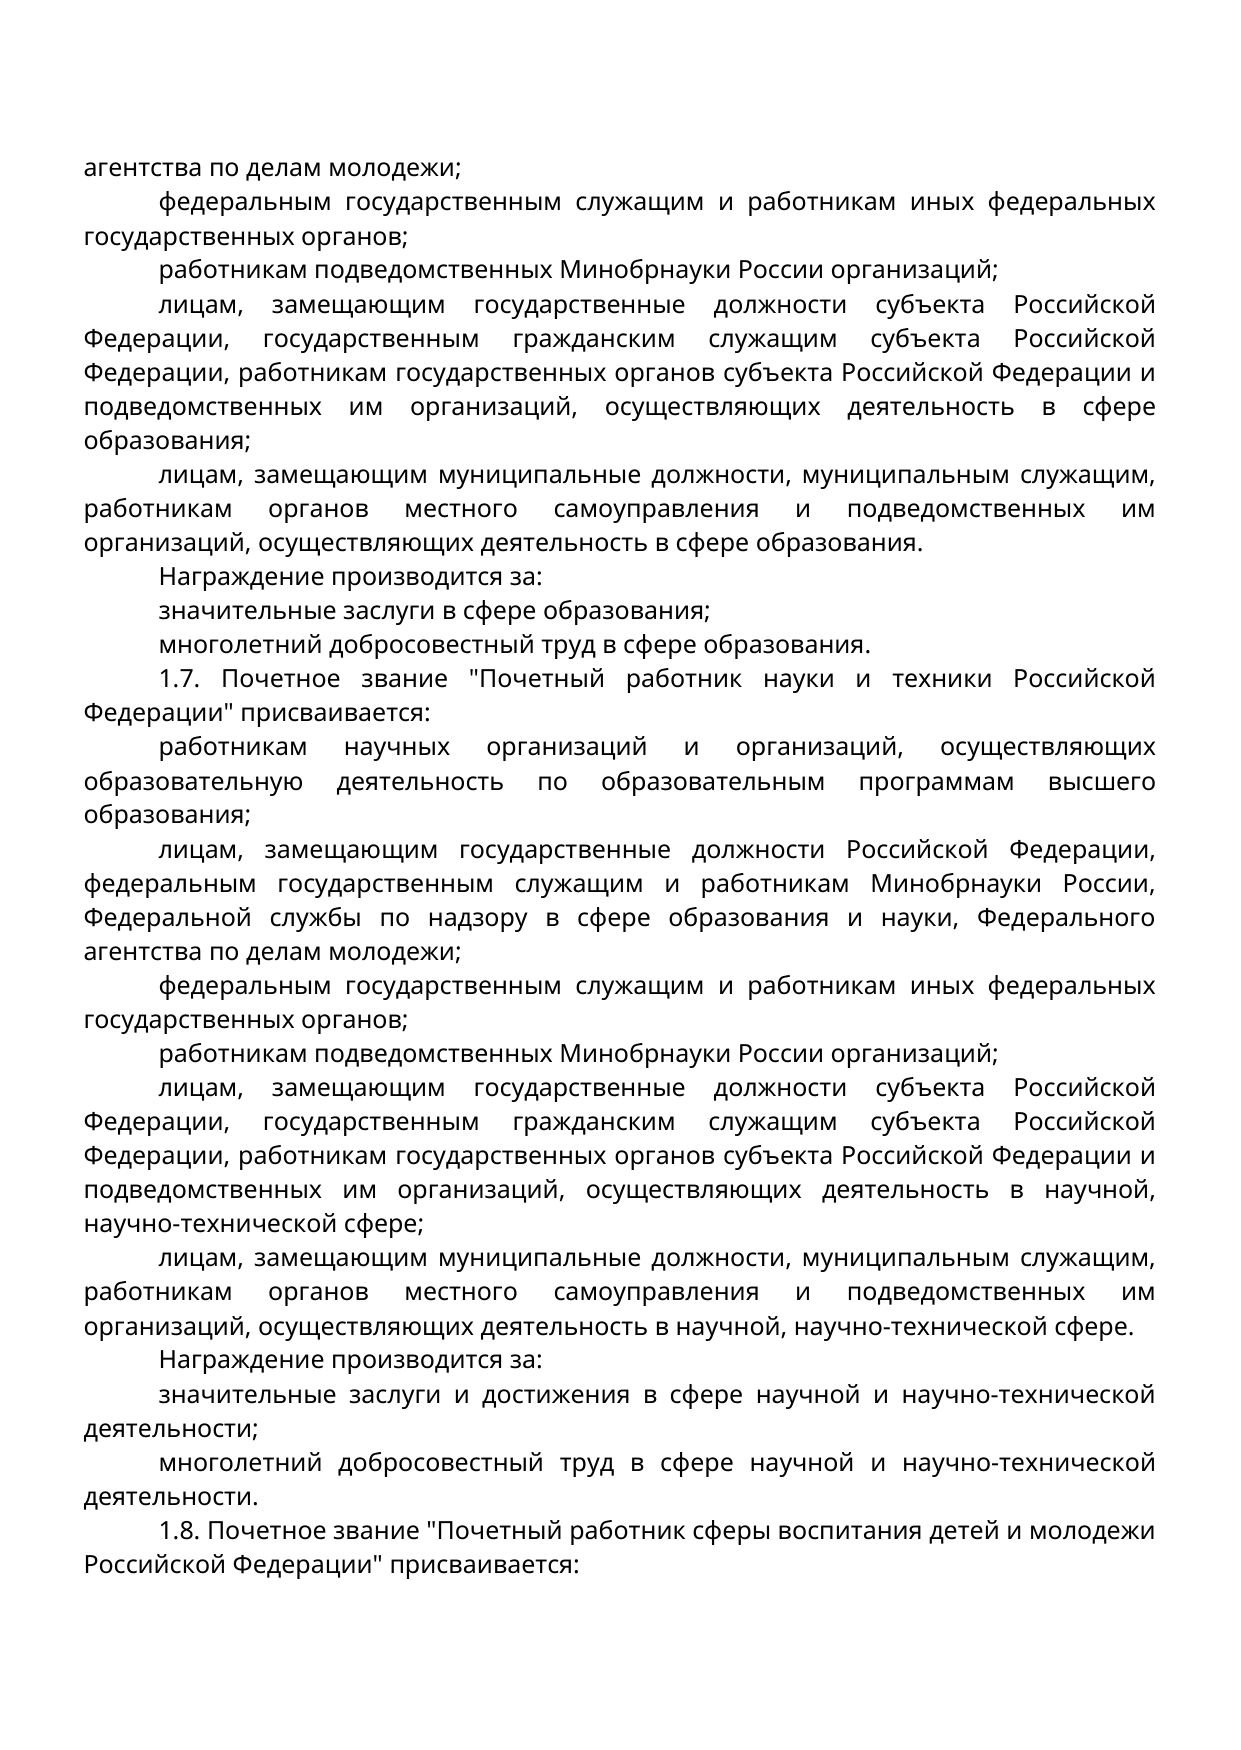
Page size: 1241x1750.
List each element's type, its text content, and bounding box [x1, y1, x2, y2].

text Награждение производится за: [83, 559, 1157, 593]
text Награждение производится за: [83, 1342, 1157, 1376]
text работникам подведомственных Минобрнауки России организаций; [83, 252, 1157, 286]
text лицам, замещающим государственные должности субъекта Российской Федерации, государственным гражданским служащим субъекта Российской Федерации, работникам государственных органов субъекта Российской Федерации и подведомственных им организаций, осуществляющих деятельность в научной, научно-технической сфере; [83, 1070, 1157, 1240]
text федеральным государственным служащим и работникам иных федеральных государственных органов; [83, 184, 1157, 252]
text значительные заслуги и достижения в сфере научной и научно-технической деятельности; [83, 1376, 1157, 1444]
text многолетний добросовестный труд в сфере научной и научно-технической деятельности. [83, 1444, 1157, 1512]
text федеральным государственным служащим и работникам иных федеральных государственных органов; [83, 967, 1157, 1036]
text лицам, замещающим муниципальные должности, муниципальным служащим, работникам органов местного самоуправления и подведомственных им организаций, осуществляющих деятельность в научной, научно-технической сфере. [83, 1240, 1157, 1342]
text 1.7. Почетное звание "Почетный работник науки и техники Российской Федерации" присваивается: [83, 661, 1157, 729]
text лицам, замещающим муниципальные должности, муниципальным служащим, работникам органов местного самоуправления и подведомственных им организаций, осуществляющих деятельность в сфере образования. [83, 457, 1157, 559]
text работникам подведомственных Минобрнауки России организаций; [83, 1036, 1157, 1070]
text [83, 150, 1157, 184]
text 1.8. Почетное звание "Почетный работник сферы воспитания детей и молодежи Российской Федерации" присваивается: [83, 1512, 1157, 1581]
text значительные заслуги в сфере образования; [83, 593, 1157, 627]
text многолетний добросовестный труд в сфере образования. [83, 627, 1157, 661]
text работникам научных организаций и организаций, осуществляющих образовательную деятельность по образовательным программам высшего образования; [83, 729, 1157, 831]
text лицам, замещающим государственные должности субъекта Российской Федерации, государственным гражданским служащим субъекта Российской Федерации, работникам государственных органов субъекта Российской Федерации и подведомственных им организаций, осуществляющих деятельность в сфере образования; [83, 286, 1157, 457]
